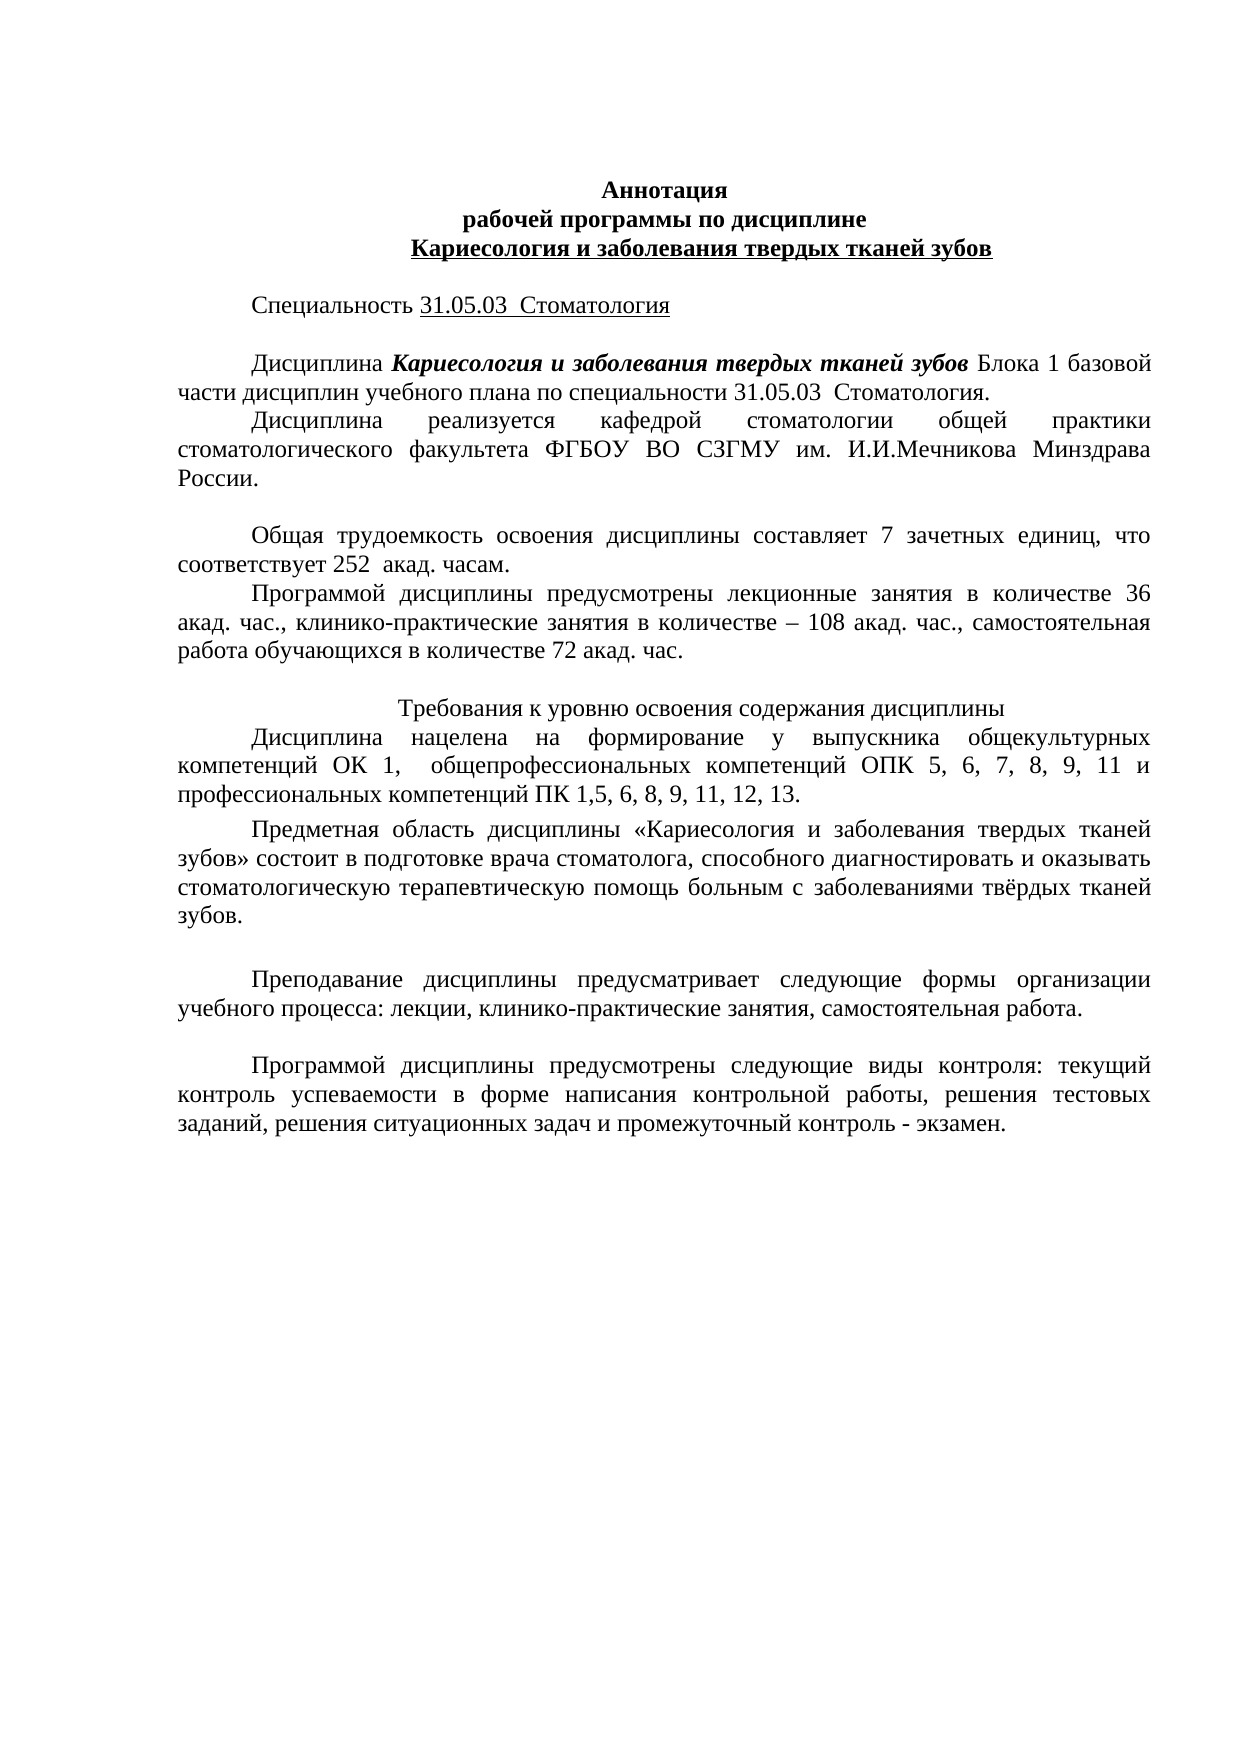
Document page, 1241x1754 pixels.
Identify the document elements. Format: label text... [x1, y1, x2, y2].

text рабочей программы по дисциплине [177, 204, 1152, 233]
text Дисциплина Кариесология и заболевания твердых тканей зубов Блока 1 базовой части дисциплин учебного плана по специальности 31.05.03 Стоматология. [177, 348, 1152, 406]
text Преподавание дисциплины предусматривает следующие формы организации учебного процесса: лекции, клинико-практические занятия, самостоятельная работа. [177, 964, 1152, 1022]
text Требования к уровню освоения содержания дисциплины [177, 693, 1152, 722]
text Кариесология и заболевания твердых тканей зубов [177, 233, 1152, 262]
text Общая трудоемкость освоения дисциплины составляет 7 зачетных единиц, что соответствует 252 акад. часам. [177, 521, 1152, 578]
text Аннотация [177, 176, 1152, 204]
text Программой дисциплины предусмотрены следующие виды контроля: текущий контроль успеваемости в форме написания контрольной работы, решения тестовых заданий, решения ситуационных задач и промежуточный контроль - экзамен. [177, 1051, 1152, 1137]
text Предметная область дисциплины «Кариесология и заболевания твердых тканей зубов» состоит в подготовке врача стоматолога, способного диагностировать и оказывать стоматологическую терапевтическую помощь больным с заболеваниями твёрдых тканей зубов. [177, 814, 1152, 929]
text Дисциплина реализуется кафедрой стоматологии общей практики стоматологического факультета ФГБОУ ВО СЗГМУ им. И.И.Мечникова Минздрава России. [177, 406, 1152, 492]
text Программой дисциплины предусмотрены лекционные занятия в количестве 36 акад. час., клинико-практические занятия в количестве – 108 акад. час., самостоятельная работа обучающихся в количестве 72 акад. час. [177, 578, 1152, 664]
text Дисциплина нацелена на формирование у выпускника общекультурных компетенций ОК 1, общепрофессиональных компетенций ОПК 5, 6, 7, 8, 9, 11 и профессиональных компетенций ПК 1,5, 6, 8, 9, 11, 12, 13. [177, 722, 1152, 808]
text Специальность 31.05.03 Стоматология [177, 291, 1152, 319]
